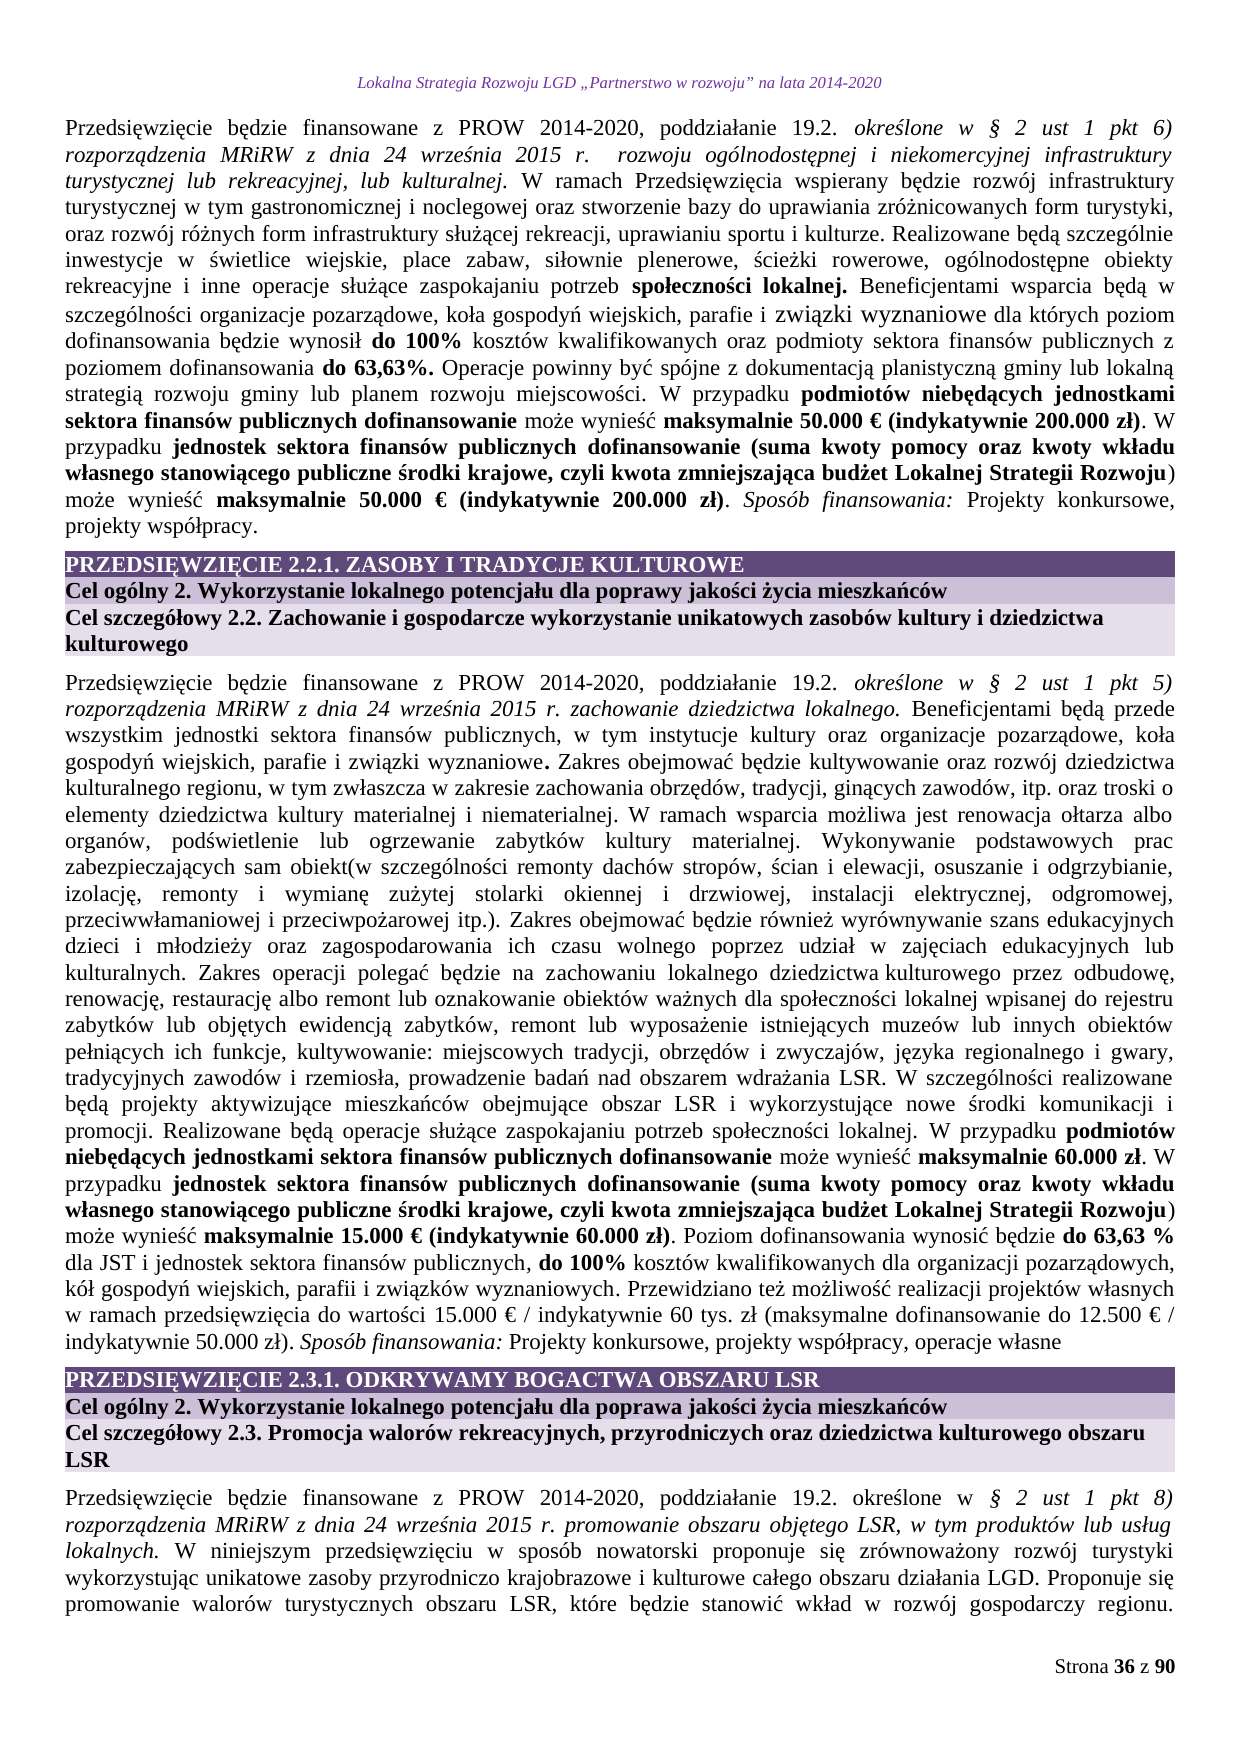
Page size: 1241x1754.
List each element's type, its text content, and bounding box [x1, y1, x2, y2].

text Cel ogólny 2. Wykorzystanie lokalnego potencjału dla poprawa jakości życia mieszkańców [65, 1393, 1175, 1419]
text PRZEDSIĘWZIĘCIE 2.2.1. ZASOBY I TRADYCJE KULTUROWE [65, 551, 1175, 577]
text PRZEDSIĘWZIĘCIE 2.3.1. ODKRYWAMY BOGACTWA OBSZARU LSR [65, 1367, 1175, 1393]
text Przedsięwzięcie będzie finansowane z PROW 2014-2020, poddziałanie 19.2. określone w § 2 ust 1 pkt 6) rozporządzenia MRiRW z dnia 24 września 2015 r. rozwoju ogólnodostępnej i niekomercyjnej infrastruktury turystycznej lub rekreacyjnej, lub kulturalnej. W ramach Przedsięwzięcia wspierany będzie rozwój infrastruktury turystycznej w tym gastronomicznej i noclegowej oraz stworzenie bazy do uprawiania zróżnicowanych form turystyki, oraz rozwój różnych form infrastruktury służącej rekreacji, uprawianiu sportu i kulturze. Realizowane będą szczególnie inwestycje w świetlice wiejskie, place zabaw, siłownie plenerowe, ścieżki rowerowe, ogólnodostępne obiekty rekreacyjne i inne operacje służące zaspokajaniu potrzeb społeczności lokalnej. Beneficjentami wsparcia będą w szczególności organizacje pozarządowe, koła gospodyń wiejskich, parafie i związki wyznaniowe dla których poziom dofinansowania będzie wynosił do 100% kosztów kwalifikowanych oraz podmioty sektora finansów publicznych z poziomem dofinansowania do 63,63%. Operacje powinny być spójne z dokumentacją planistyczną gminy lub lokalną strategią rozwoju gminy lub planem rozwoju miejscowości. W przypadku podmiotów niebędących jednostkami sektora finansów publicznych dofinansowanie może wynieść maksymalnie 50.000 € (indykatywnie 200.000 zł). W przypadku jednostek sektora finansów publicznych dofinansowanie (suma kwoty pomocy oraz kwoty wkładu własnego stanowiącego publiczne środki krajowe, czyli kwota zmniejszająca budżet Lokalnej Strategii Rozwoju) może wynieść maksymalnie 50.000 € (indykatywnie 200.000 zł). Sposób finansowania: Projekty konkursowe, projekty współpracy. [65, 114, 1175, 538]
text Cel ogólny 2. Wykorzystanie lokalnego potencjału dla poprawy jakości życia mieszkańców [65, 577, 1175, 604]
text Cel szczegółowy 2.3. Promocja walorów rekreacyjnych, przyrodniczych oraz dziedzictwa kulturowego obszaru LSR [65, 1419, 1175, 1472]
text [65, 1484, 1175, 1616]
text Cel szczegółowy 2.2. Zachowanie i gospodarcze wykorzystanie unikatowych zasobów kultury i dziedzictwa kulturowego [65, 604, 1175, 656]
text Przedsięwzięcie będzie finansowane z PROW 2014-2020, poddziałanie 19.2. określone w § 2 ust 1 pkt 5) rozporządzenia MRiRW z dnia 24 września 2015 r. zachowanie dziedzictwa lokalnego. Beneficjentami będą przede wszystkim jednostki sektora finansów publicznych, w tym instytucje kultury oraz organizacje pozarządowe, koła gospodyń wiejskich, parafie i związki wyznaniowe. Zakres obejmować będzie kultywowanie oraz rozwój dziedzictwa kulturalnego regionu, w tym zwłaszcza w zakresie zachowania obrzędów, tradycji, ginących zawodów, itp. oraz troski o elementy dziedzictwa kultury materialnej i niematerialnej. W ramach wsparcia możliwa jest renowacja ołtarza albo organów, podświetlenie lub ogrzewanie zabytków kultury materialnej. Wykonywanie podstawowych prac zabezpieczających sam obiekt(w szczególności remonty dachów stropów, ścian i elewacji, osuszanie i odgrzybianie, izolację, remonty i wymianę zużytej stolarki okiennej i drzwiowej, instalacji elektrycznej, odgromowej, przeciwwłamaniowej i przeciwpożarowej itp.). Zakres obejmować będzie również wyrównywanie szans edukacyjnych dzieci i młodzieży oraz zagospodarowania ich czasu wolnego poprzez udział w zajęciach edukacyjnych lub kulturalnych. Zakres operacji polegać będzie na zachowaniu lokalnego dziedzictwa kulturowego przez odbudowę, renowację, restaurację albo remont lub oznakowanie obiektów ważnych dla społeczności lokalnej wpisanej do rejestru zabytków lub objętych ewidencją zabytków, remont lub wyposażenie istniejących muzeów lub innych obiektów pełniących ich funkcje, kultywowanie: miejscowych tradycji, obrzędów i zwyczajów, języka regionalnego i gwary, tradycyjnych zawodów i rzemiosła, prowadzenie badań nad obszarem wdrażania LSR. W szczególności realizowane będą projekty aktywizujące mieszkańców obejmujące obszar LSR i wykorzystujące nowe środki komunikacji i promocji. Realizowane będą operacje służące zaspokajaniu potrzeb społeczności lokalnej. W przypadku podmiotów niebędących jednostkami sektora finansów publicznych dofinansowanie może wynieść maksymalnie 60.000 zł. W przypadku jednostek sektora finansów publicznych dofinansowanie (suma kwoty pomocy oraz kwoty wkładu własnego stanowiącego publiczne środki krajowe, czyli kwota zmniejszająca budżet Lokalnej Strategii Rozwoju) może wynieść maksymalnie 15.000 € (indykatywnie 60.000 zł). Poziom dofinansowania wynosić będzie do 63,63 % dla JST i jednostek sektora finansów publicznych, do 100% kosztów kwalifikowanych dla organizacji pozarządowych, kół gospodyń wiejskich, parafii i związków wyznaniowych. Przewidziano też możliwość realizacji projektów własnych w ramach przedsięwzięcia do wartości 15.000 € / indykatywnie 60 tys. zł (maksymalne dofinansowanie do 12.500 € / indykatywnie 50.000 zł). Sposób finansowania: Projekty konkursowe, projekty współpracy, operacje własne [65, 669, 1175, 1354]
